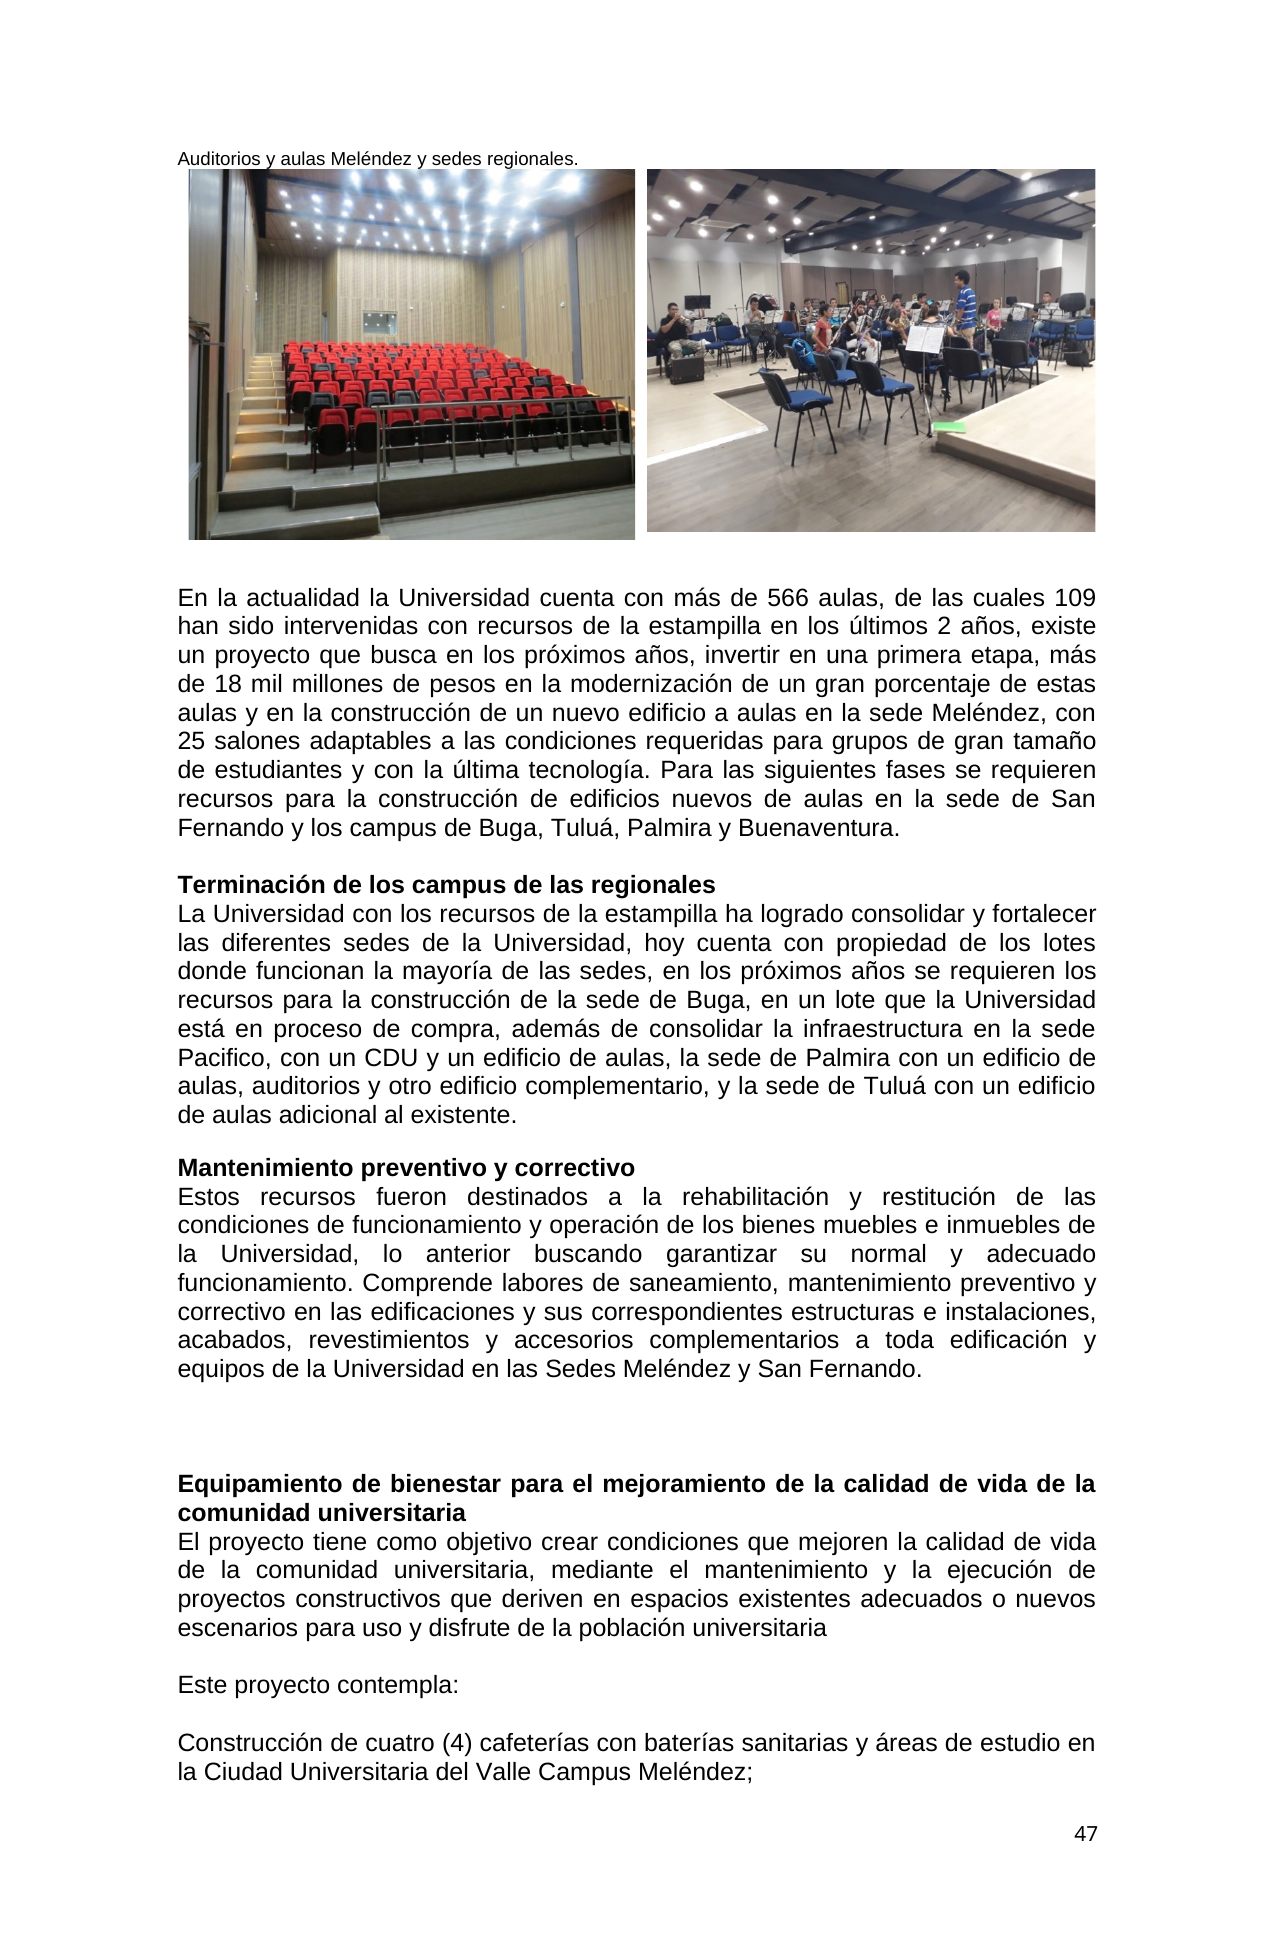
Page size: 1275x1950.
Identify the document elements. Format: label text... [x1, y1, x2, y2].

text Construcción de cuatro (4) cafeterías con baterías sanitarias y áreas de estudio en la Ciudad Universitaria del Valle Campus Meléndez; [177, 1728, 1098, 1785]
text Mantenimiento preventivo y correctivo [177, 1153, 1098, 1181]
text En la actualidad la Universidad cuenta con más de 566 aulas, de las cuales 109 han sido intervenidas con recursos de la estampilla en los últimos 2 años, existe un proyecto que busca en los próximos años, invertir en una primera etapa, más de 18 mil millones de pesos en la modernización de un gran porcentaje de estas aulas y en la construcción de un nuevo edificio a aulas en la sede Meléndez, con 25 salones adaptables a las condiciones requeridas para grupos de gran tamaño de estudiantes y con la última tecnología. Para las siguientes fases se requieren recursos para la construcción de edificios nuevos de aulas en la sede de San Fernando y los campus de Buga, Tuluá, Palmira y Buenaventura. [177, 582, 1098, 841]
text El proyecto tiene como objetivo crear condiciones que mejoren la calidad de vida de la comunidad universitaria, mediante el mantenimiento y la ejecución de proyectos constructivos que deriven en espacios existentes adecuados o nuevos escenarios para uso y disfrute de la población universitaria [177, 1526, 1098, 1641]
text Terminación de los campus de las regionales [177, 870, 1098, 899]
text Auditorios y aulas Meléndez y sedes regionales. [177, 148, 1098, 169]
text La Universidad con los recursos de la estampilla ha logrado consolidar y fortalecer las diferentes sedes de la Universidad, hoy cuenta con propiedad de los lotes donde funcionan la mayoría de las sedes, en los próximos años se requieren los recursos para la construcción de la sede de Buga, en un lote que la Universidad está en proceso de compra, además de consolidar la infraestructura en la sede Pacifico, con un CDU y un edificio de aulas, la sede de Palmira con un edificio de aulas, auditorios y otro edificio complementario, y la sede de Tuluá con un edificio de aulas adicional al existente. [177, 899, 1098, 1129]
text Este proyecto contempla: [177, 1670, 1098, 1699]
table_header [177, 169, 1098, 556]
text Estos recursos fueron destinados a la rehabilitación y restitución de las condiciones de funcionamiento y operación de los bienes muebles e inmuebles de la Universidad, lo anterior buscando garantizar su normal y adecuado funcionamiento. Comprende labores de saneamiento, mantenimiento preventivo y correctivo en las edificaciones y sus correspondientes estructuras e instalaciones, acabados, revestimientos y accesorios complementarios a toda edificación y equipos de la Universidad en las Sedes Meléndez y San Fernando. [177, 1181, 1098, 1383]
picture [188, 169, 636, 540]
picture [647, 169, 1096, 532]
text Equipamiento de bienestar para el mejoramiento de la calidad de vida de la comunidad universitaria [177, 1469, 1098, 1526]
